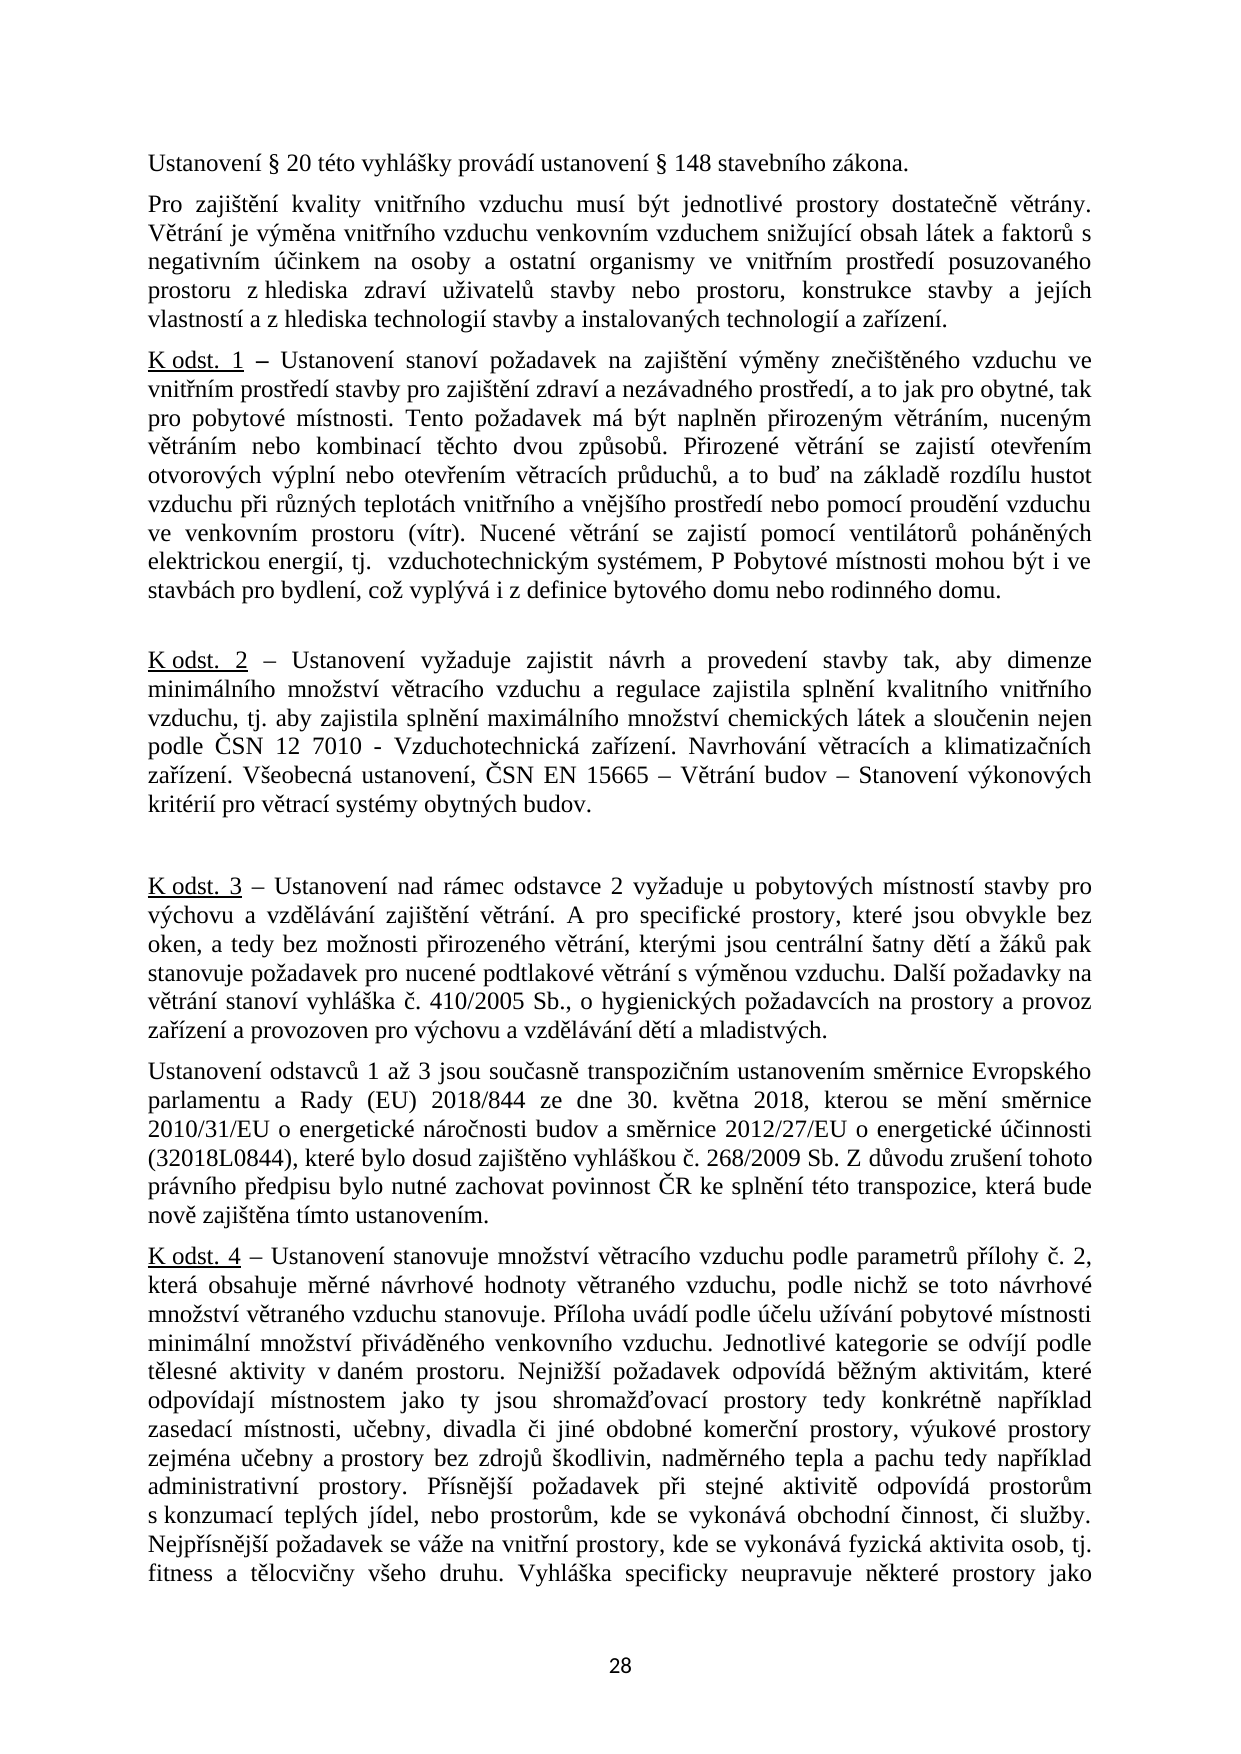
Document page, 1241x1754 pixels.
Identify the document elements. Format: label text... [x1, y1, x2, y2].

text Ustanovení § 20 této vyhlášky provádí ustanovení § 148 stavebního zákona. [148, 148, 1093, 176]
text K odst. 3 – Ustanovení nad rámec odstavce 2 vyžaduje u pobytových místností stavby pro výchovu a vzdělávání zajištění větrání. A pro specifické prostory, které jsou obvykle bez oken, a tedy bez možnosti přirozeného větrání, kterými jsou centrální šatny dětí a žáků pak stanovuje požadavek pro nucené podtlakové větrání s výměnou vzduchu. Další požadavky na větrání stanoví vyhláška č. 410/2005 Sb., o hygienických požadavcích na prostory a provoz zařízení a provozoven pro výchovu a vzdělávání dětí a mladistvých. [148, 871, 1093, 1044]
text Ustanovení odstavců 1 až 3 jsou současně transpozičním ustanovením směrnice Evropského parlamentu a Rady (EU) 2018/844 ze dne 30. května 2018, kterou se mění směrnice 2010/31/EU o energetické náročnosti budov a směrnice 2012/27/EU o energetické účinnosti (32018L0844), které bylo dosud zajištěno vyhláškou č. 268/2009 Sb. Z důvodu zrušení tohoto právního předpisu bylo nutné zachovat povinnost ČR ke splnění této transpozice, která bude nově zajištěna tímto ustanovením. [148, 1056, 1093, 1229]
text K odst. 1 – Ustanovení stanoví požadavek na zajištění výměny znečištěného vzduchu ve vnitřním prostředí stavby pro zajištění zdraví a nezávadného prostředí, a to jak pro obytné, tak pro pobytové místnosti. Tento požadavek má být naplněn přirozeným větráním, nuceným větráním nebo kombinací těchto dvou způsobů. Přirozené větrání se zajistí otevřením otvorových výplní nebo otevřením větracích průduchů, a to buď na základě rozdílu hustot vzduchu při různých teplotách vnitřního a vnějšího prostředí nebo pomocí proudění vzduchu ve venkovním prostoru (vítr). Nucené větrání se zajistí pomocí ventilátorů poháněných elektrickou energií, tj. vzduchotechnickým systémem, P Pobytové místnosti mohou být i ve stavbách pro bydlení, což vyplývá i z definice bytového domu nebo rodinného domu. [148, 345, 1093, 604]
text Pro zajištění kvality vnitřního vzduchu musí být jednotlivé prostory dostatečně větrány. Větrání je výměna vnitřního vzduchu venkovním vzduchem snižující obsah látek a faktorů s negativním účinkem na osoby a ostatní organismy ve vnitřním prostředí posuzovaného prostoru z hlediska zdraví uživatelů stavby nebo prostoru, konstrukce stavby a jejích vlastností a z hlediska technologií stavby a instalovaných technologií a zařízení. [148, 189, 1093, 333]
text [148, 1241, 1093, 1586]
text K odst. 2 – Ustanovení vyžaduje zajistit návrh a provedení stavby tak, aby dimenze minimálního množství větracího vzduchu a regulace zajistila splnění kvalitního vnitřního vzduchu, tj. aby zajistila splnění maximálního množství chemických látek a sloučenin nejen podle ČSN 12 7010 - Vzduchotechnická zařízení. Navrhování větracích a klimatizačních zařízení. Všeobecná ustanovení, ČSN EN 15665 – Větrání budov – Stanovení výkonových kritérií pro větrací systémy obytných budov. [148, 645, 1093, 818]
